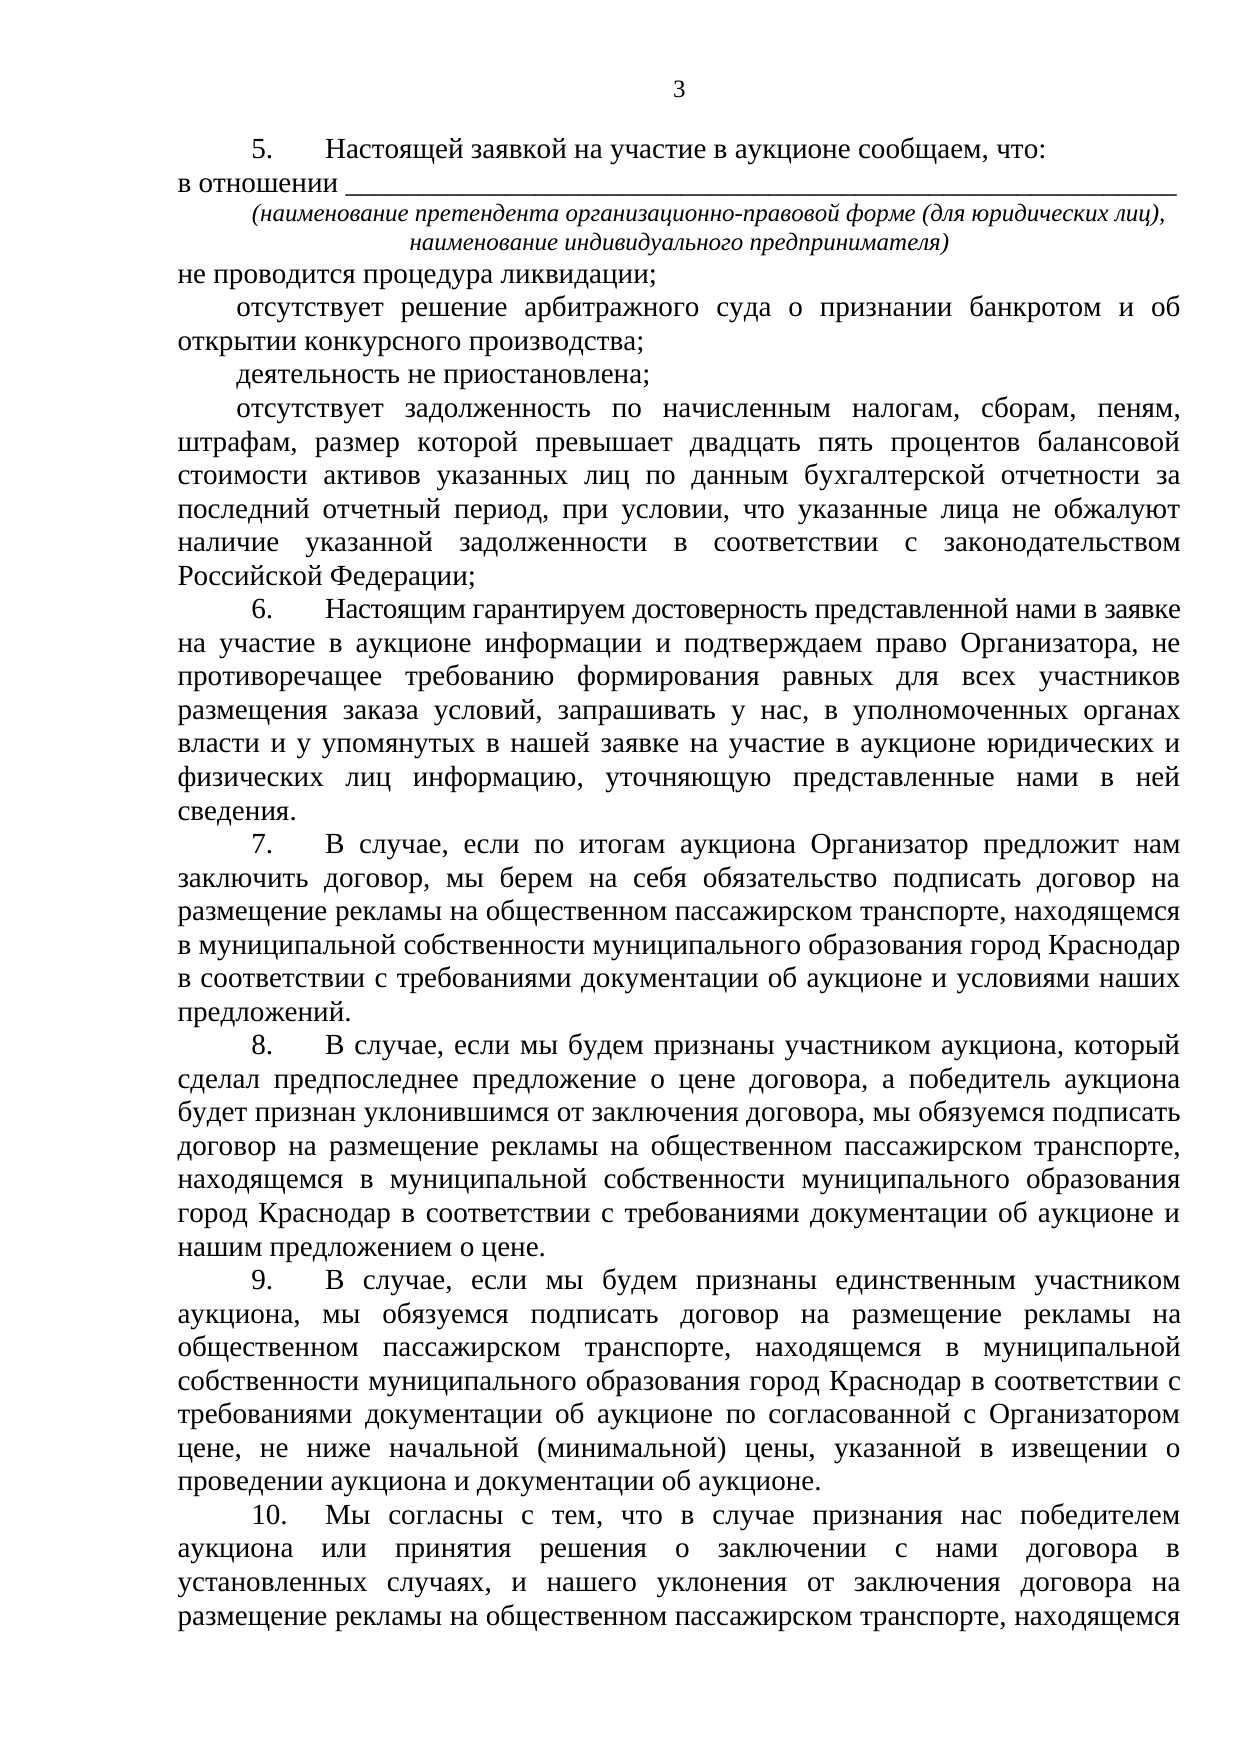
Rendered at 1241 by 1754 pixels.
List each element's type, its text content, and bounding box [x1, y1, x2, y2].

text 8. В случае, если мы будем признаны участником аукциона, который сделал предпоследнее предложение о цене договора, а победитель аукциона будет признан уклонившимся от заключения договора, мы обязуемся подписать договор на размещение рекламы на общественном пассажирском транспорте, находящемся в муниципальной собственности муниципального образования город Краснодар в соответствии с требованиями документации об аукционе и нашим предложением о цене. [177, 1027, 1181, 1262]
text отсутствует решение арбитражного суда о признании банкротом и об открытии конкурсного производства; [177, 289, 1181, 357]
text не проводится процедура ликвидации; [177, 256, 1181, 289]
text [177, 1497, 1181, 1631]
text отсутствует задолженность по начисленным налогам, сборам, пеням, штрафам, размер которой превышает двадцать пять процентов балансовой стоимости активов указанных лиц по данным бухгалтерской отчетности за последний отчетный период, при условии, что указанные лица не обжалуют наличие указанной задолженности в соответствии с законодательством Российской Федерации; [177, 390, 1181, 591]
text в отношении _________________________________________________________ [177, 165, 1181, 198]
text деятельность не приостановлена; [177, 357, 1181, 390]
text 7. В случае, если по итогам аукциона Организатор предложит нам заключить договор, мы берем на себя обязательство подписать договор на размещение рекламы на общественном пассажирском транспорте, находящемся в муниципальной собственности муниципального образования город Краснодар в соответствии с требованиями документации об аукционе и условиями наших предложений. [177, 826, 1181, 1027]
text 5. Настоящей заявкой на участие в аукционе сообщаем, что: [177, 131, 1181, 165]
text (наименование претендента организационно-правовой форме (для юридических лиц), наименование индивидуального предпринимателя) [177, 198, 1181, 256]
text 6. Настоящим гарантируем достоверность представленной нами в заявке на участие в аукционе информации и подтверждаем право Организатора, не противоречащее требованию формирования равных для всех участников размещения заказа условий, запрашивать у нас, в уполномоченных органах власти и у упомянутых в нашей заявке на участие в аукционе юридических и физических лиц информацию, уточняющую представленные нами в ней сведения. [177, 591, 1181, 826]
text 9. В случае, если мы будем признаны единственным участником аукциона, мы обязуемся подписать договор на размещение рекламы на общественном пассажирском транспорте, находящемся в муниципальной собственности муниципального образования город Краснодар в соответствии с требованиями документации об аукционе по согласованной с Организатором цене, не ниже начальной (минимальной) цены, указанной в извещении о проведении аукциона и документации об аукционе. [177, 1262, 1181, 1497]
